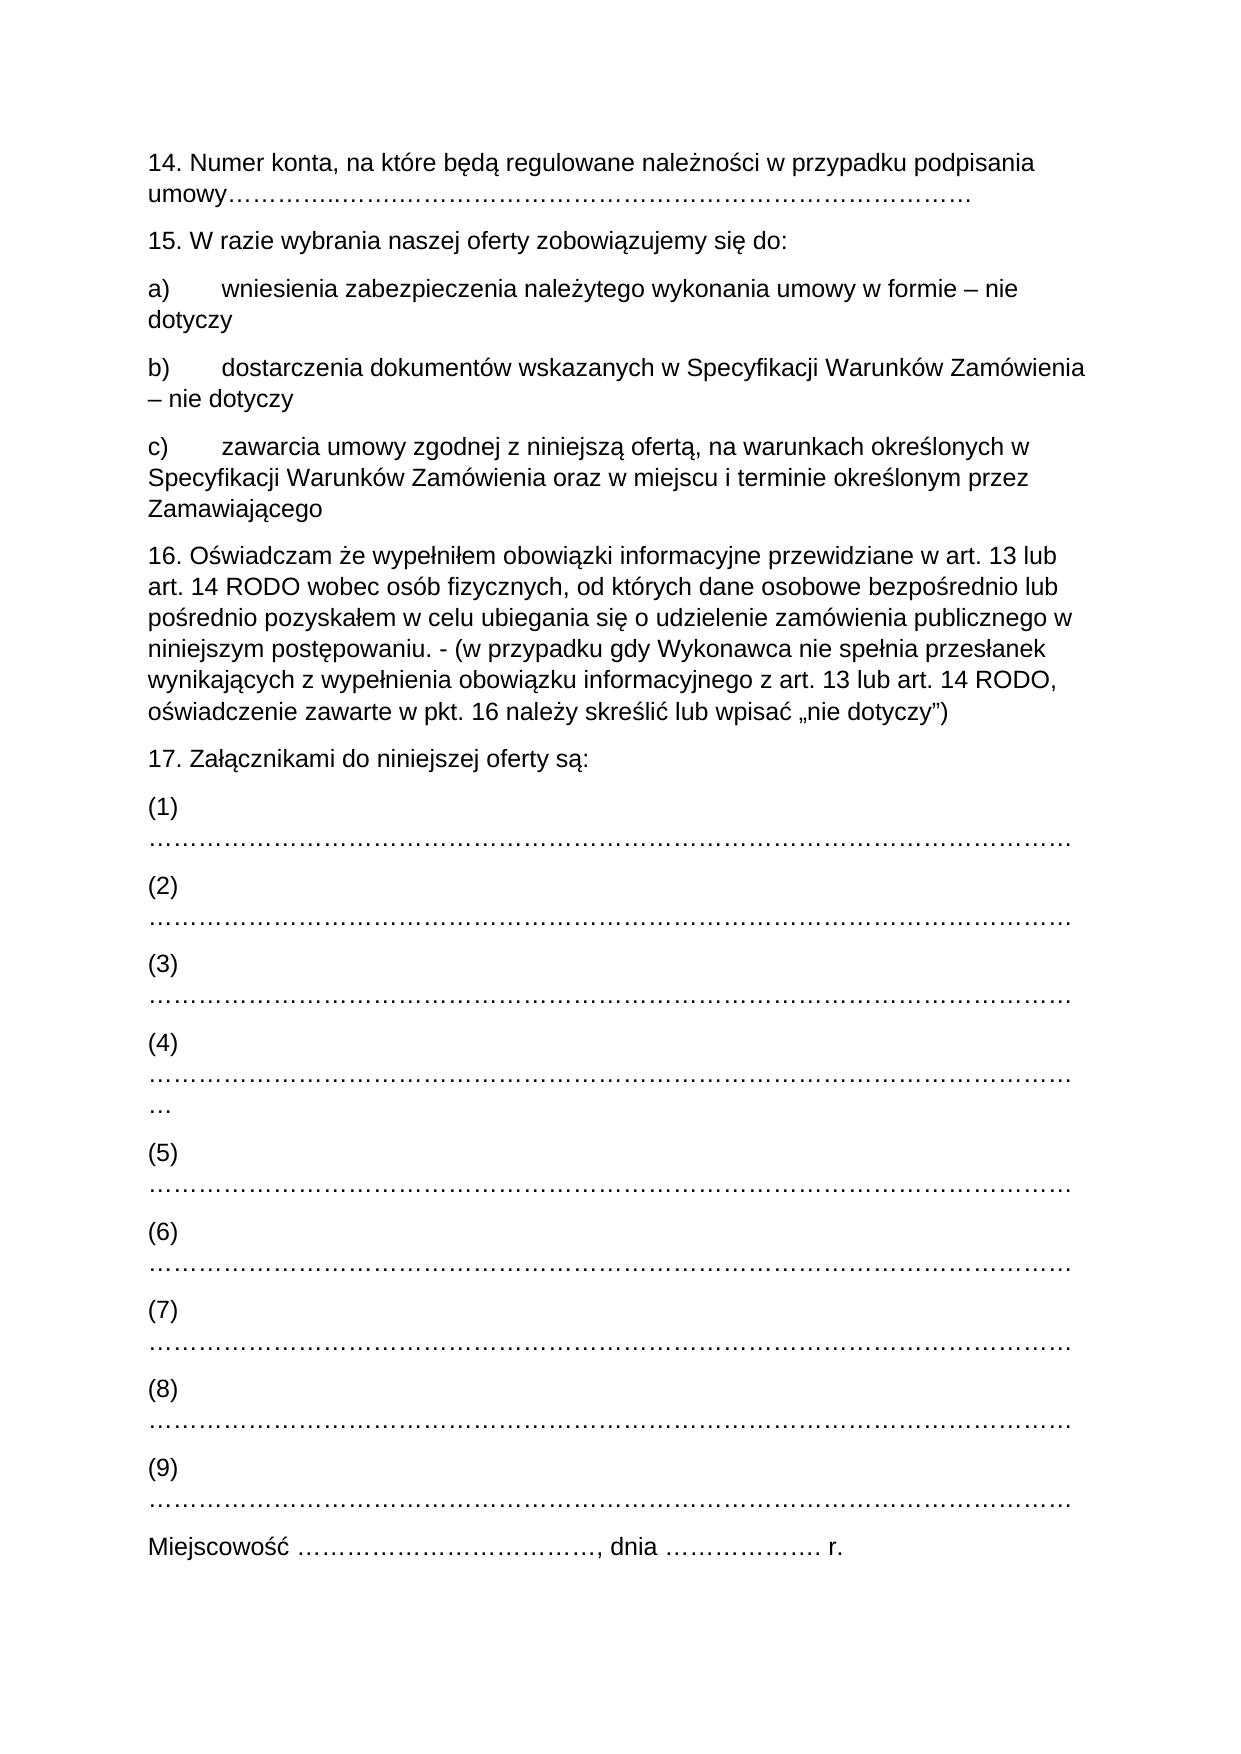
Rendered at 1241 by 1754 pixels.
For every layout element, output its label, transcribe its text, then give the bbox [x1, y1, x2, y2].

text 15. W razie wybrania naszej oferty zobowiązujemy się do: [148, 226, 1093, 255]
text 17. Załącznikami do niniejszej oferty są: [148, 744, 1093, 773]
text 14. Numer konta, na które będą regulowane należności w przypadku podpisania umowy…………..…….…………………………………………………………… [148, 148, 1093, 207]
text (6) ………………………………………………………………………………………………… [148, 1217, 1093, 1277]
text (5) ………………………………………………………………………………………………… [148, 1138, 1093, 1198]
text (2) ………………………………………………………………………………………………… [148, 871, 1093, 931]
text (8) ………………………………………………………………………………………………… [148, 1374, 1093, 1434]
text (7) ………………………………………………………………………………………………… [148, 1296, 1093, 1355]
text b) dostarczenia dokumentów wskazanych w Specyfikacji Warunków Zamówienia – nie dotyczy [148, 353, 1093, 413]
text a) wniesienia zabezpieczenia należytego wykonania umowy w formie – nie dotyczy [148, 274, 1093, 334]
text c) zawarcia umowy zgodnej z niniejszą ofertą, na warunkach określonych w Specyfikacji Warunków Zamówienia oraz w miejscu i terminie określonym przez Zamawiającego [148, 432, 1093, 522]
text (1) ………………………………………………………………………………………………… [148, 792, 1093, 852]
text (9) ………………………………………………………………………………………………… [148, 1453, 1093, 1513]
text (3) ………………………………………………………………………………………………… [148, 949, 1093, 1009]
text Miejscowość ………………………………, dnia ………………. r. [148, 1532, 1093, 1561]
text 16. Oświadczam że wypełniłem obowiązki informacyjne przewidziane w art. 13 lub art. 14 RODO wobec osób fizycznych, od których dane osobowe bezpośrednio lub pośrednio pozyskałem w celu ubiegania się o udzielenie zamówienia publicznego w niniejszym postępowaniu. - (w przypadku gdy Wykonawca nie spełnia przesłanek wynikających z wypełnienia obowiązku informacyjnego z art. 13 lub art. 14 RODO, oświadczenie zawarte w pkt. 16 należy skreślić lub wpisać „nie dotyczy”) [148, 541, 1093, 725]
text (4) …………………………………………………………………………………………………… [148, 1028, 1093, 1119]
